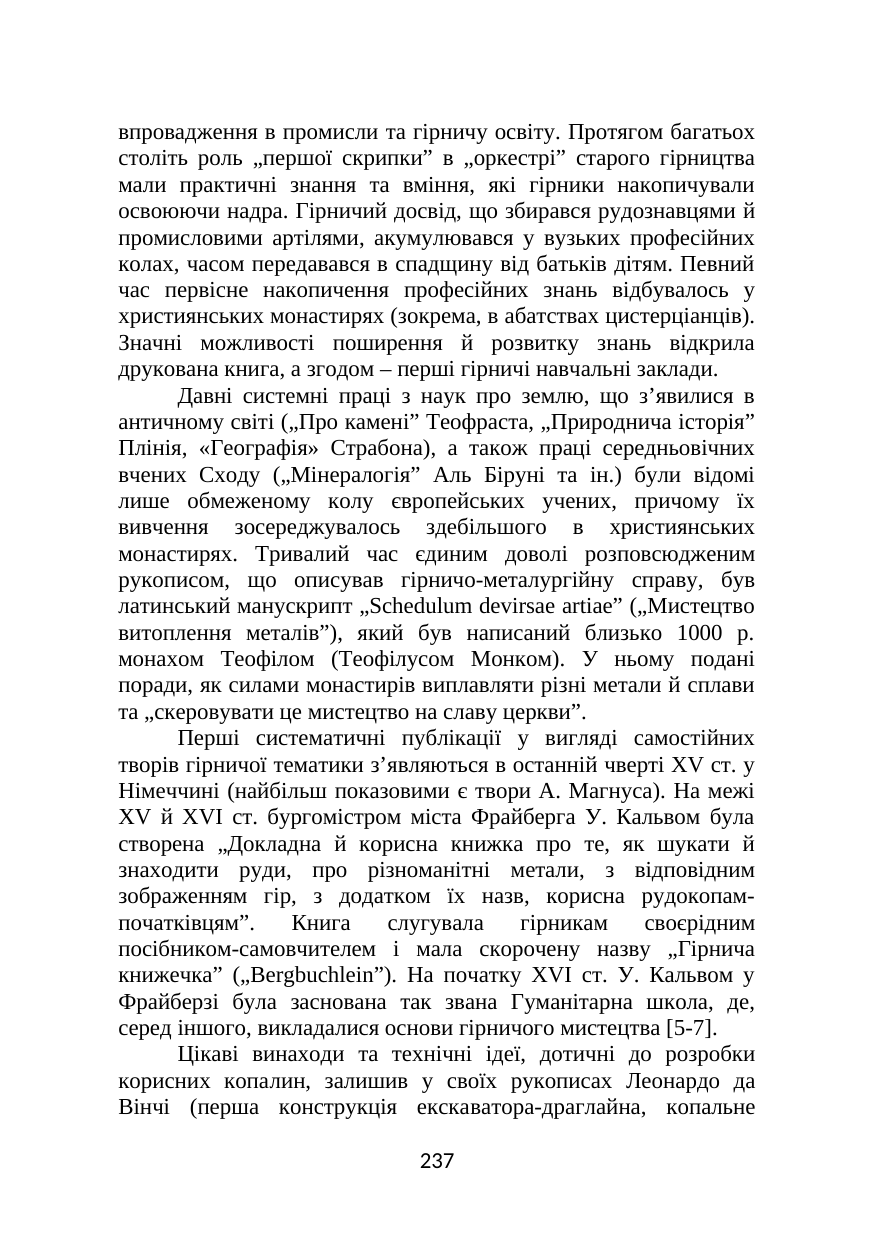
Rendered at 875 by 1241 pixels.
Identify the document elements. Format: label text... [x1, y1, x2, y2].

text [118, 118, 756, 382]
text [118, 1041, 756, 1119]
text Перші систематичні публікації у вигляді самостійних творів гірничої тематики з’являються в останній чверті ХV ст. у Німеччині (найбільш показовими є твори А. Магнуса). На межі ХV й ХVI ст. бургомістром міста Фрайберга У. Кальвом була створена „Докладна й корисна книжка про те, як шукати й знаходити руди, про різноманітні метали, з відповідним зображенням гір, з додатком їх назв, корисна рудокопам-початківцям”. Книга слугувала гірникам своєрідним посібником-самовчителем і мала скорочену назву „Гірнича книжечка” („Bergbuchlein”). На початку ХVI ст. У. Кальвом у Фрайберзі була заснована так звана Гуманітарна школа, де, серед іншого, викладалися основи гірничого мистецтва [5-7]. [118, 724, 756, 1041]
text Давні системні праці з наук про землю, що з’явилися в античному світі („Про камені” Теофраста, „Природнича історія” Плінія, «Географія» Страбона), а також праці середньовічних вчених Сходу („Мінералогія” Аль Біруні та ін.) були відомі лише обмеженому колу європейських учених, причому їх вивчення зосереджувалось здебільшого в християнських монастирях. Тривалий час єдиним доволі розповсюдженим рукописом, що описував гірничо-металургійну справу, був латинський манускрипт „Schedulum devirsae artiae” („Мистецтво витоплення металів”), який був написаний близько 1000 р. монахом Теофілом (Теофілусом Монком). У ньому подані поради, як силами монастирів виплавляти різні метали й сплави та „скеровувати це мистецтво на славу церкви”. [118, 382, 756, 724]
